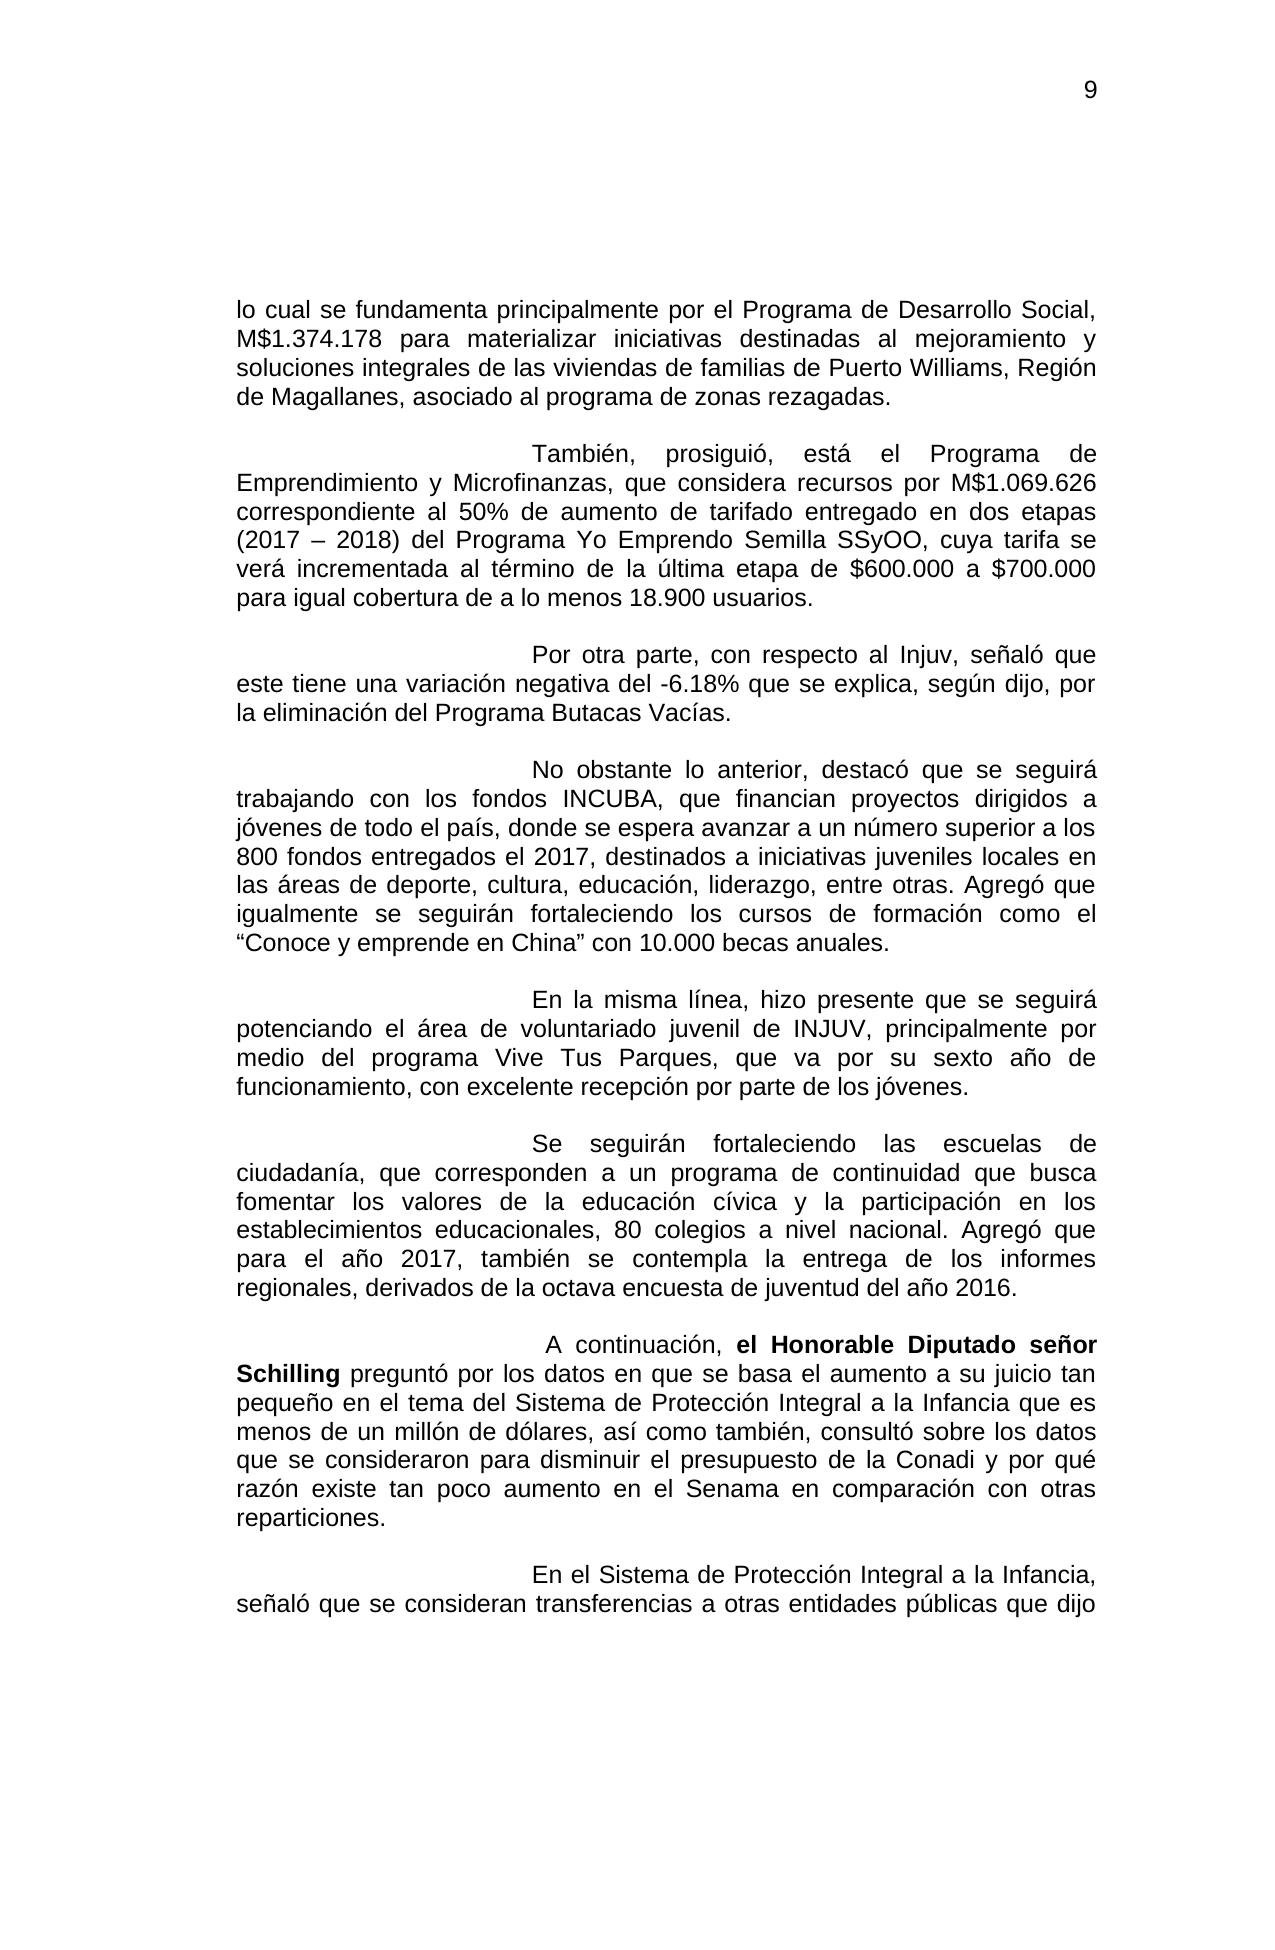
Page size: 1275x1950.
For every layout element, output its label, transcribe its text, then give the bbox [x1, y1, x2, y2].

text A continuación, el Honorable Diputado señor Schilling preguntó por los datos en que se basa el aumento a su juicio tan pequeño en el tema del Sistema de Protección Integral a la Infancia que es menos de un millón de dólares, así como también, consultó sobre los datos que se consideraron para disminuir el presupuesto de la Conadi y por qué razón existe tan poco aumento en el Senama en comparación con otras reparticiones. [236, 1330, 1098, 1532]
text Por otra parte, con respecto al Injuv, señaló que este tiene una variación negativa del -6.18% que se explica, según dijo, por la eliminación del Programa Butacas Vacías. [236, 640, 1098, 727]
text También, prosiguió, está el Programa de Emprendimiento y Microfinanzas, que considera recursos por M$1.069.626 correspondiente al 50% de aumento de tarifado entregado en dos etapas (2017 – 2018) del Programa Yo Emprendo Semilla SSyOO, cuya tarifa se verá incrementada al término de la última etapa de $600.000 a $700.000 para igual cobertura de a lo menos 18.900 usuarios. [236, 439, 1098, 612]
text No obstante lo anterior, destacó que se seguirá trabajando con los fondos INCUBA, que financian proyectos dirigidos a jóvenes de todo el país, donde se espera avanzar a un número superior a los 800 fondos entregados el 2017, destinados a iniciativas juveniles locales en las áreas de deporte, cultura, educación, liderazgo, entre otras. Agregó que igualmente se seguirán fortaleciendo los cursos de formación como el “Conoce y emprende en China” con 10.000 becas anuales. [236, 755, 1098, 957]
text En la misma línea, hizo presente que se seguirá potenciando el área de voluntariado juvenil de INJUV, principalmente por medio del programa Vive Tus Parques, que va por su sexto año de funcionamiento, con excelente recepción por parte de los jóvenes. [236, 985, 1098, 1100]
text Se seguirán fortaleciendo las escuelas de ciudadanía, que corresponden a un programa de continuidad que busca fomentar los valores de la educación cívica y la participación en los establecimientos educacionales, 80 colegios a nivel nacional. Agregó que para el año 2017, también se contempla la entrega de los informes regionales, derivados de la octava encuesta de juventud del año 2016. [236, 1129, 1098, 1302]
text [236, 295, 1098, 410]
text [236, 1560, 1098, 1618]
